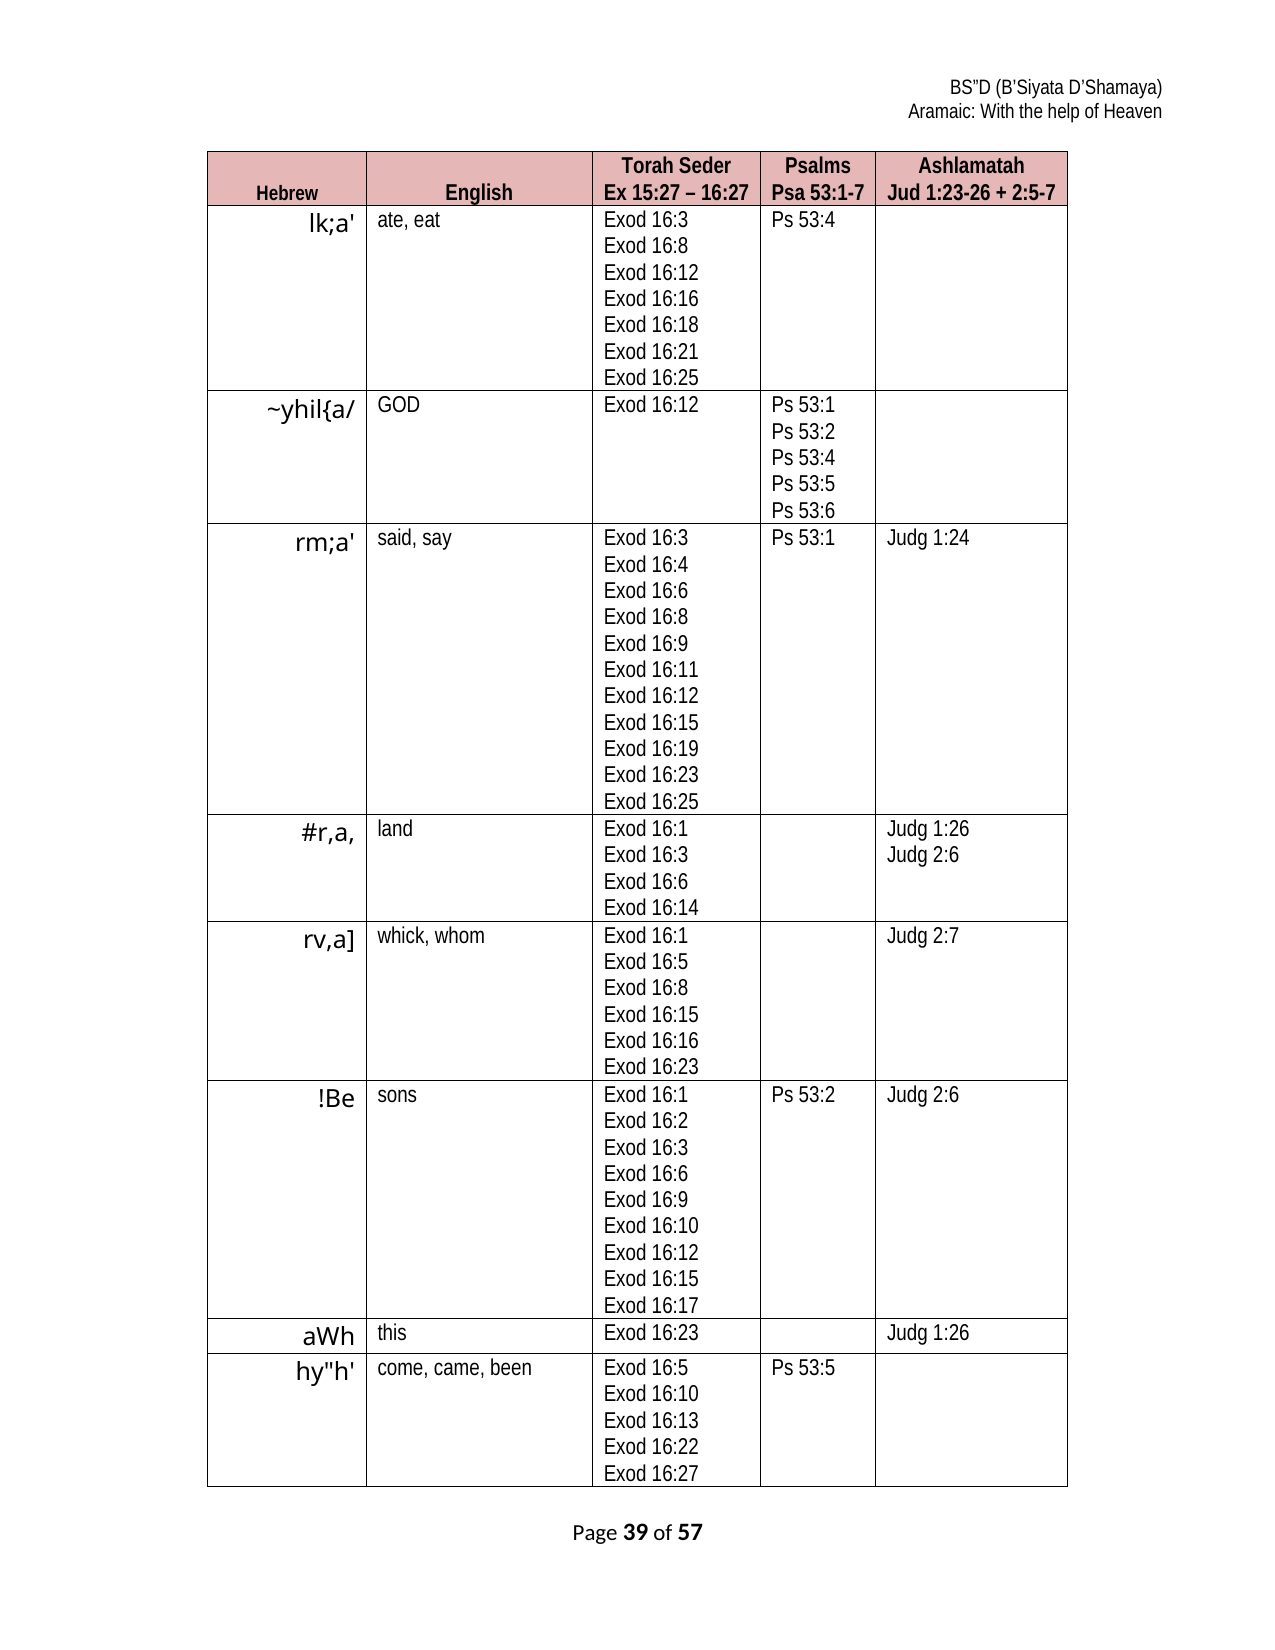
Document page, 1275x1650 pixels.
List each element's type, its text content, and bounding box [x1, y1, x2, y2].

table_cell ate, eat [367, 206, 592, 390]
table_cell Judg 1:26 [876, 1319, 1067, 1353]
table_cell Exod 16:1 Exod 16:2 Exod 16:3 Exod 16:6 Exod 16:9 Exod 16:10 Exod 16:12 Exod 16:15 Exod 16:17 [593, 1081, 760, 1318]
table_cell Ps 53:2 [761, 1081, 875, 1318]
table_cell [761, 922, 875, 1080]
table_cell aWh [208, 1319, 366, 1353]
table_cell Ps 53:1 Ps 53:2 Ps 53:4 Ps 53:5 Ps 53:6 [761, 391, 875, 523]
table_cell ~yhil{a/ [208, 391, 366, 523]
table_cell this [367, 1319, 592, 1353]
table_cell Exod 16:1 Exod 16:5 Exod 16:8 Exod 16:15 Exod 16:16 Exod 16:23 [593, 922, 760, 1080]
table_cell hy"h' [208, 1354, 366, 1486]
table_cell Exod 16:1 Exod 16:3 Exod 16:6 Exod 16:14 [593, 815, 760, 921]
table_cell land [367, 815, 592, 921]
table_header Psalms Psa 53:1-7 [761, 152, 875, 205]
table_header Ashlamatah Jud 1:23-26 + 2:5-7 [876, 152, 1067, 205]
table_cell Judg 2:7 [876, 922, 1067, 1080]
table_cell [761, 1319, 875, 1353]
table_cell Exod 16:3 Exod 16:4 Exod 16:6 Exod 16:8 Exod 16:9 Exod 16:11 Exod 16:12 Exod 16:15 Exod 16:19 Exod 16:23 Exod 16:25 [593, 524, 760, 814]
table_cell Ps 53:4 [761, 206, 875, 390]
table_cell Ps 53:1 [761, 524, 875, 814]
table_cell [761, 815, 875, 921]
table_cell Exod 16:12 [593, 391, 760, 523]
table_cell Exod 16:3 Exod 16:8 Exod 16:12 Exod 16:16 Exod 16:18 Exod 16:21 Exod 16:25 [593, 206, 760, 390]
table_cell rm;a' [208, 524, 366, 814]
table_cell [876, 1354, 1067, 1486]
table_cell whick, whom [367, 922, 592, 1080]
table_cell rv,a] [208, 922, 366, 1080]
table_header Torah Seder Ex 15:27 – 16:27 [593, 152, 760, 205]
table_header Hebrew [208, 152, 366, 205]
table_cell #r,a, [208, 815, 366, 921]
table_cell Judg 1:24 [876, 524, 1067, 814]
table_cell Exod 16:5 Exod 16:10 Exod 16:13 Exod 16:22 Exod 16:27 [593, 1354, 760, 1486]
table_cell [876, 391, 1067, 523]
table_cell !Be [208, 1081, 366, 1318]
table_cell sons [367, 1081, 592, 1318]
table_cell [876, 206, 1067, 390]
table_cell GOD [367, 391, 592, 523]
table_cell Judg 2:6 [876, 1081, 1067, 1318]
table_cell come, came, been [367, 1354, 592, 1486]
table_header English [367, 152, 592, 205]
table_cell Ps 53:5 [761, 1354, 875, 1486]
table_cell Exod 16:23 [593, 1319, 760, 1353]
table_cell said, say [367, 524, 592, 814]
table_cell Judg 1:26 Judg 2:6 [876, 815, 1067, 921]
table_cell lk;a' [208, 206, 366, 390]
